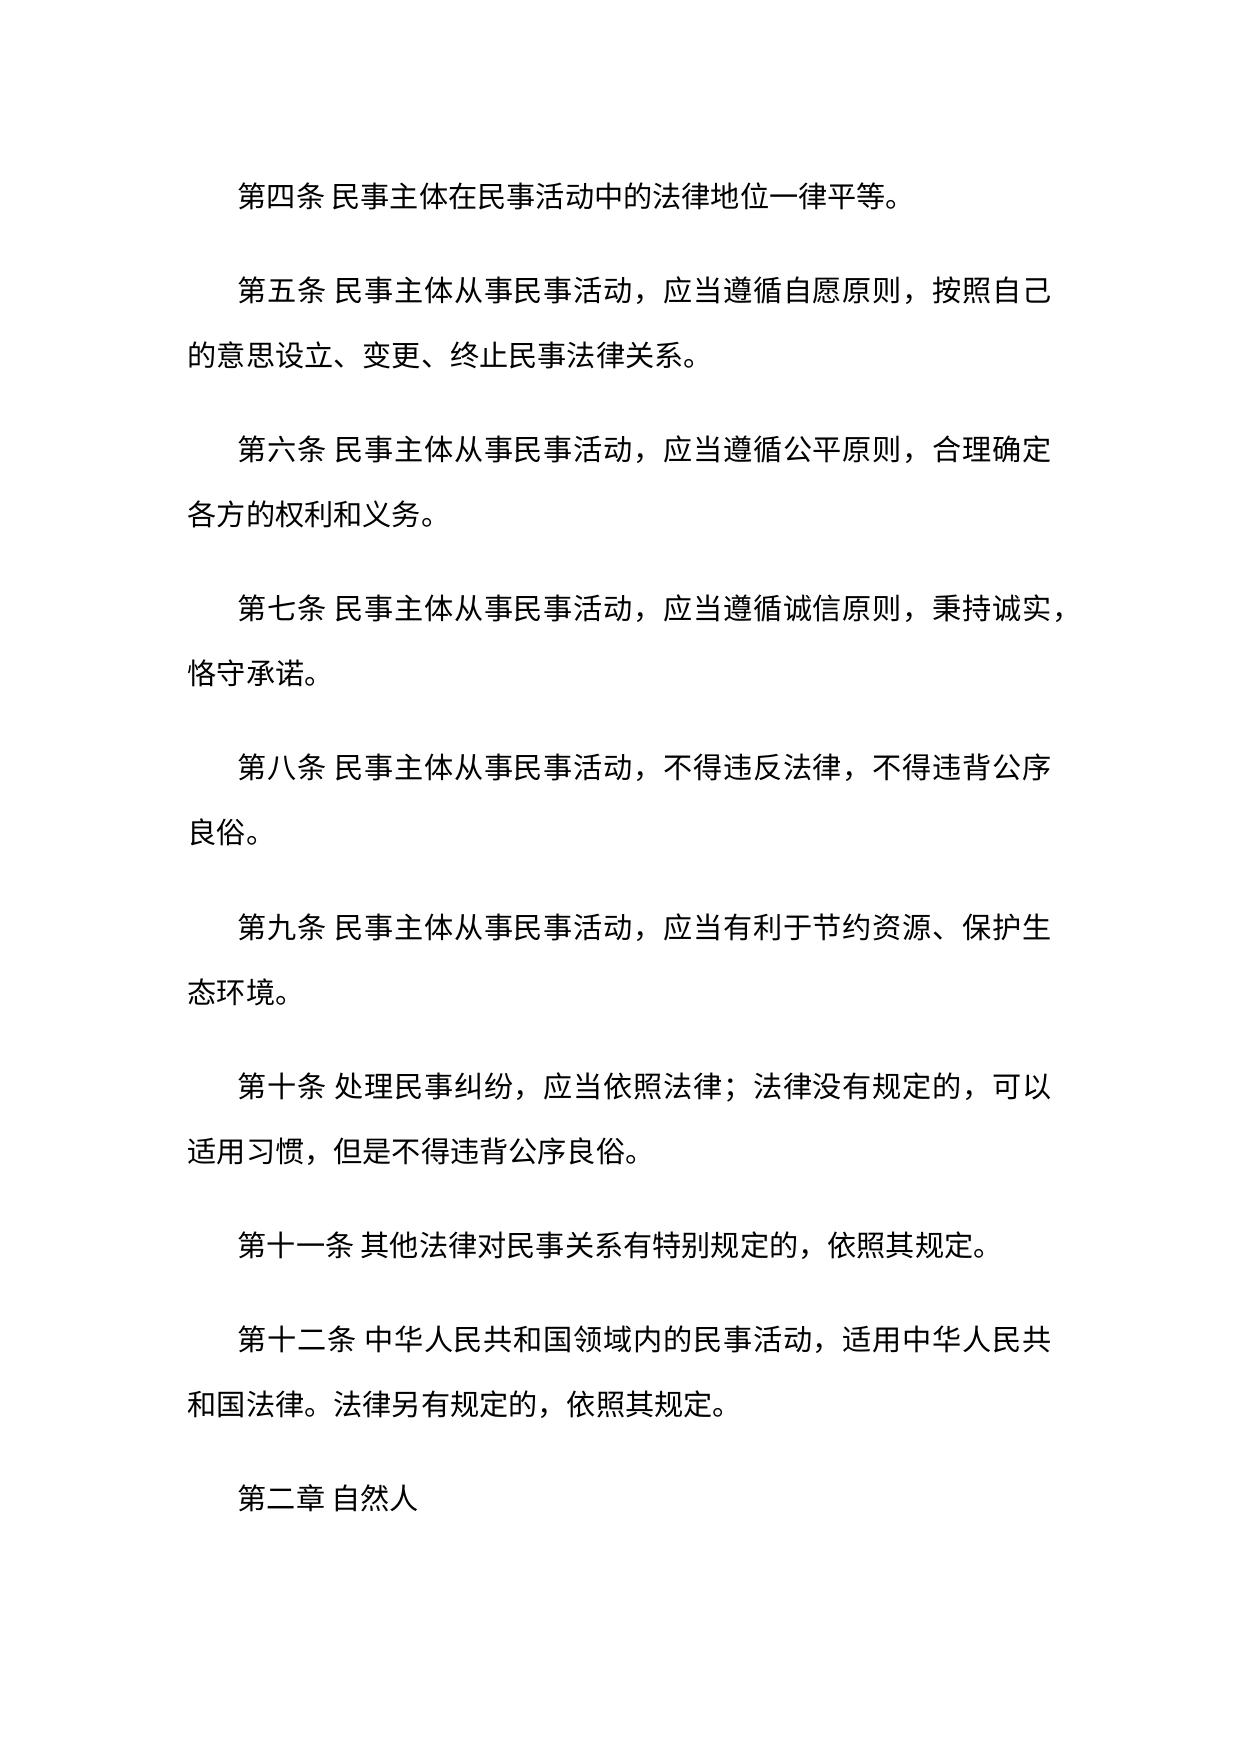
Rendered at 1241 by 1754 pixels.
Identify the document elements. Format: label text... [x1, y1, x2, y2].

text 第四条 民事主体在民事活动中的法律地位一律平等。 [187, 162, 1053, 227]
text 第九条 民事主体从事民事活动，应当有利于节约资源、保护生态环境。 [187, 893, 1053, 1023]
text 第十二条 中华人民共和国领域内的民事活动，适用中华人民共和国法律。法律另有规定的，依照其规定。 [187, 1305, 1053, 1435]
text 第五条 民事主体从事民事活动，应当遵循自愿原则，按照自己的意思设立、变更、终止民事法律关系。 [187, 256, 1053, 386]
text 第七条 民事主体从事民事活动，应当遵循诚信原则，秉持诚实，恪守承诺。 [187, 574, 1053, 704]
text 第十条 处理民事纠纷，应当依照法律；法律没有规定的，可以适用习惯，但是不得违背公序良俗。 [187, 1052, 1053, 1182]
text 第八条 民事主体从事民事活动，不得违反法律，不得违背公序良俗。 [187, 734, 1053, 864]
text 第十一条 其他法律对民事关系有特别规定的，依照其规定。 [187, 1211, 1053, 1276]
text 第二章 自然人 [187, 1464, 1053, 1529]
text 第六条 民事主体从事民事活动，应当遵循公平原则，合理确定各方的权利和义务。 [187, 415, 1053, 545]
